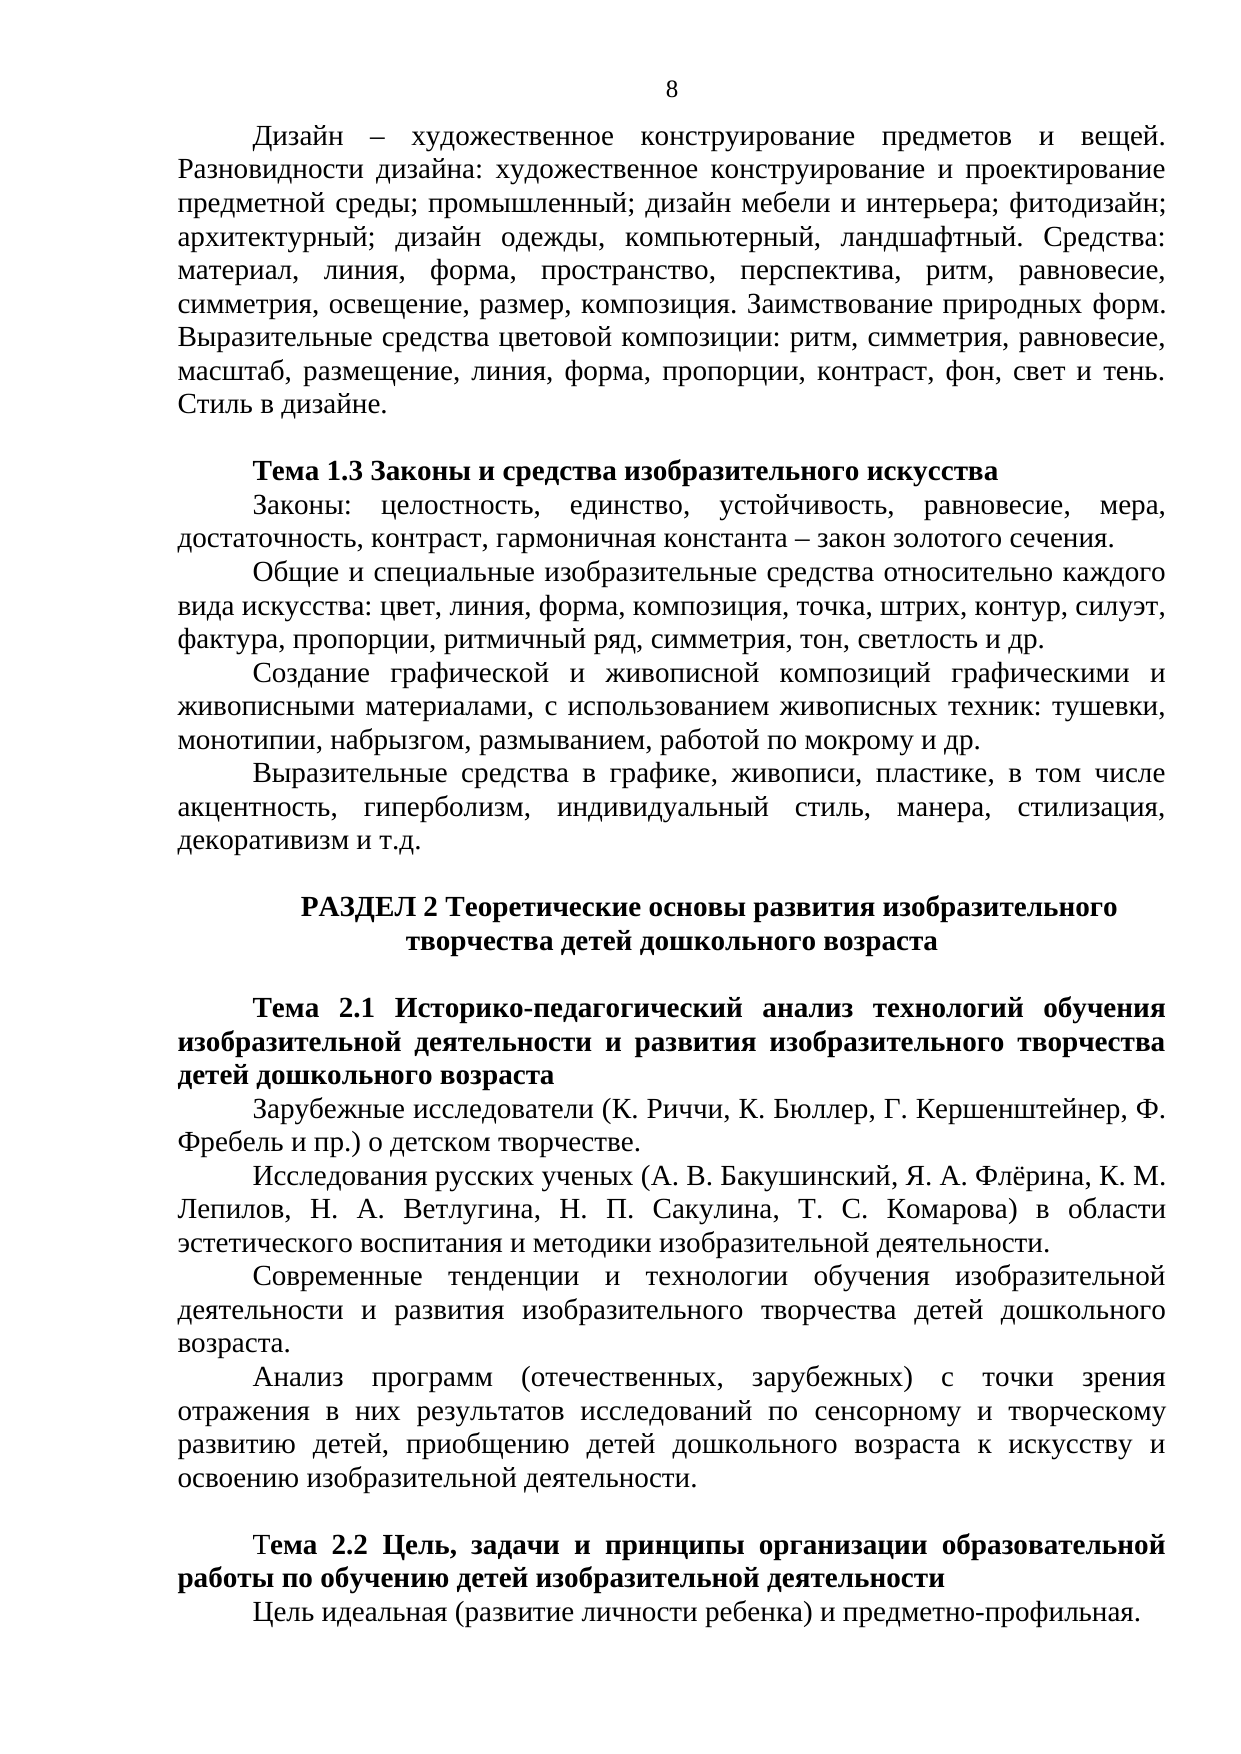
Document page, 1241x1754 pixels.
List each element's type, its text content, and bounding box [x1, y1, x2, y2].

text Выразительные средства в графике, живописи, пластике, в том числе акцентность, гиперболизм, индивидуальный стиль, манера, стилизация, декоративизм и т.д. [177, 755, 1166, 856]
text Анализ программ (отечественных, зарубежных) с точки зрения отражения в них результатов исследований по сенсорному и творческому развитию детей, приобщению детей дошкольного возраста к искусству и освоению изобразительной деятельности. [177, 1359, 1166, 1493]
text Дизайн – художественное конструирование предметов и вещей. Разновидности дизайна: художественное конструирование и проектирование предметной среды; промышленный; дизайн мебели и интерьера; фитодизайн; архитектурный; дизайн одежды, компьютерный, ландшафтный. Средства: материал, линия, форма, пространство, перспектива, ритм, равновесие, симметрия, освещение, размер, композиция. Заимствование природных форм. Выразительные средства цветовой композиции: ритм, симметрия, равновесие, масштаб, размещение, линия, форма, пропорции, контраст, фон, свет и тень. Стиль в дизайне. [177, 118, 1166, 420]
text Тема 2.2 Цель, задачи и принципы организации образовательной работы по обучению детей изобразительной деятельности [177, 1527, 1166, 1594]
text Тема 1.3 Законы и средства изобразительного искусства [177, 453, 1166, 487]
text Исследования русских ученых (А. В. Бакушинский, Я. А. Флёрина, К. М. Лепилов, Н. А. Ветлугина, Н. П. Сакулина, Т. С. Комарова) в области эстетического воспитания и методики изобразительной деятельности. [177, 1158, 1166, 1258]
text Общие и специальные изобразительные средства относительно каждого вида искусства: цвет, линия, форма, композиция, точка, штрих, контур, силуэт, фактура, пропорции, ритмичный ряд, симметрия, тон, светлость и др. [177, 554, 1166, 655]
text Цель идеальная (развитие личности ребенка) и предметно-профильная. [177, 1594, 1166, 1627]
text Тема 2.1 Историко-педагогический анализ технологий обучения изобразительной деятельности и развития изобразительного творчества детей дошкольного возраста [177, 990, 1166, 1091]
text Создание графической и живописной композиций графическими и живописными материалами, с использованием живописных техник: тушевки, монотипии, набрызгом, размыванием, работой по мокрому и др. [177, 655, 1166, 755]
text РАЗДЕЛ 2 Теоретические основы развития изобразительного творчества детей дошкольного возраста [177, 889, 1166, 957]
text Зарубежные исследователи (К. Риччи, К. Бюллер, Г. Кершенштейнер, Ф. Фребель и пр.) о детском творчестве. [177, 1091, 1166, 1158]
text Законы: целостность, единство, устойчивость, равновесие, мера, достаточность, контраст, гармоничная константа – закон золотого сечения. [177, 487, 1166, 554]
text Современные тенденции и технологии обучения изобразительной деятельности и развития изобразительного творчества детей дошкольного возраста. [177, 1258, 1166, 1359]
